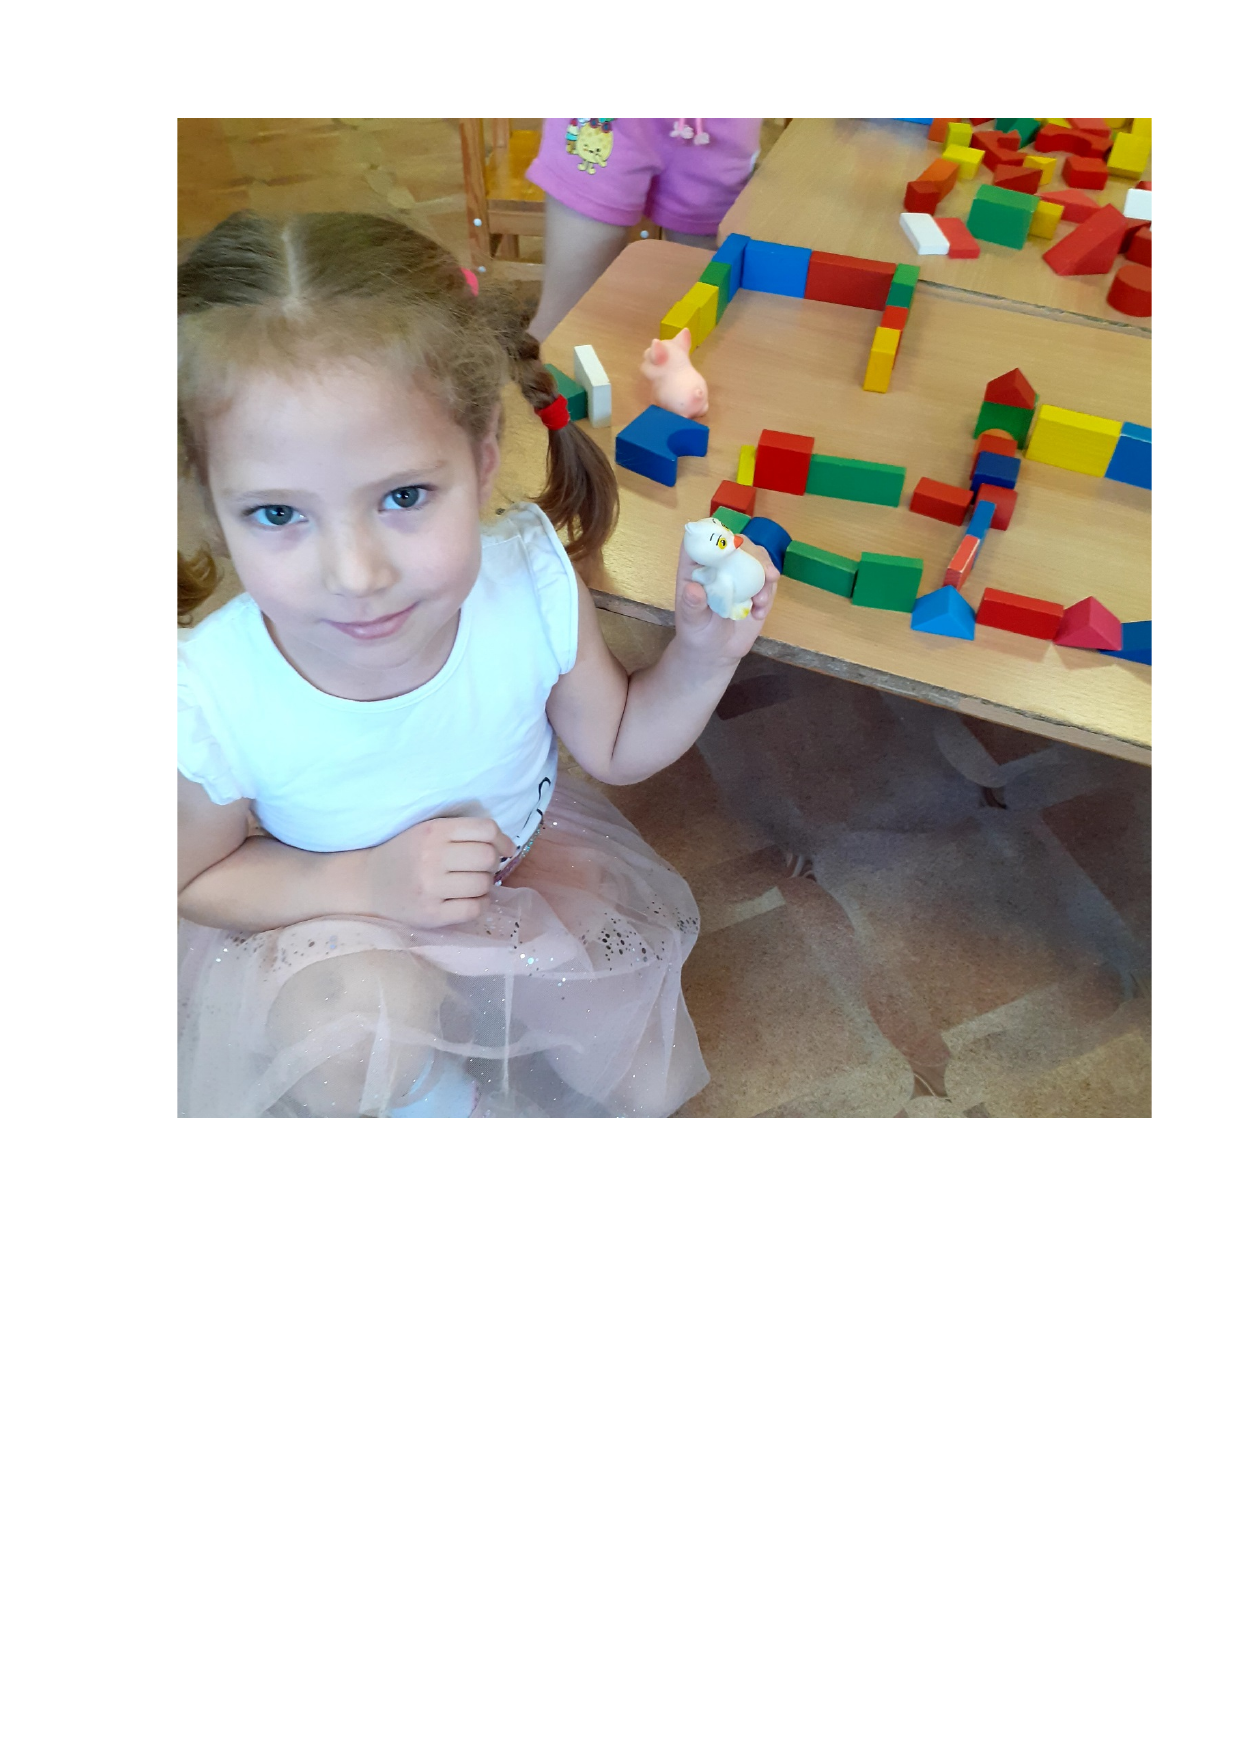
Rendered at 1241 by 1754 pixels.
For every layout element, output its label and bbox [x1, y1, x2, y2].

picture [177, 118, 1152, 1118]
